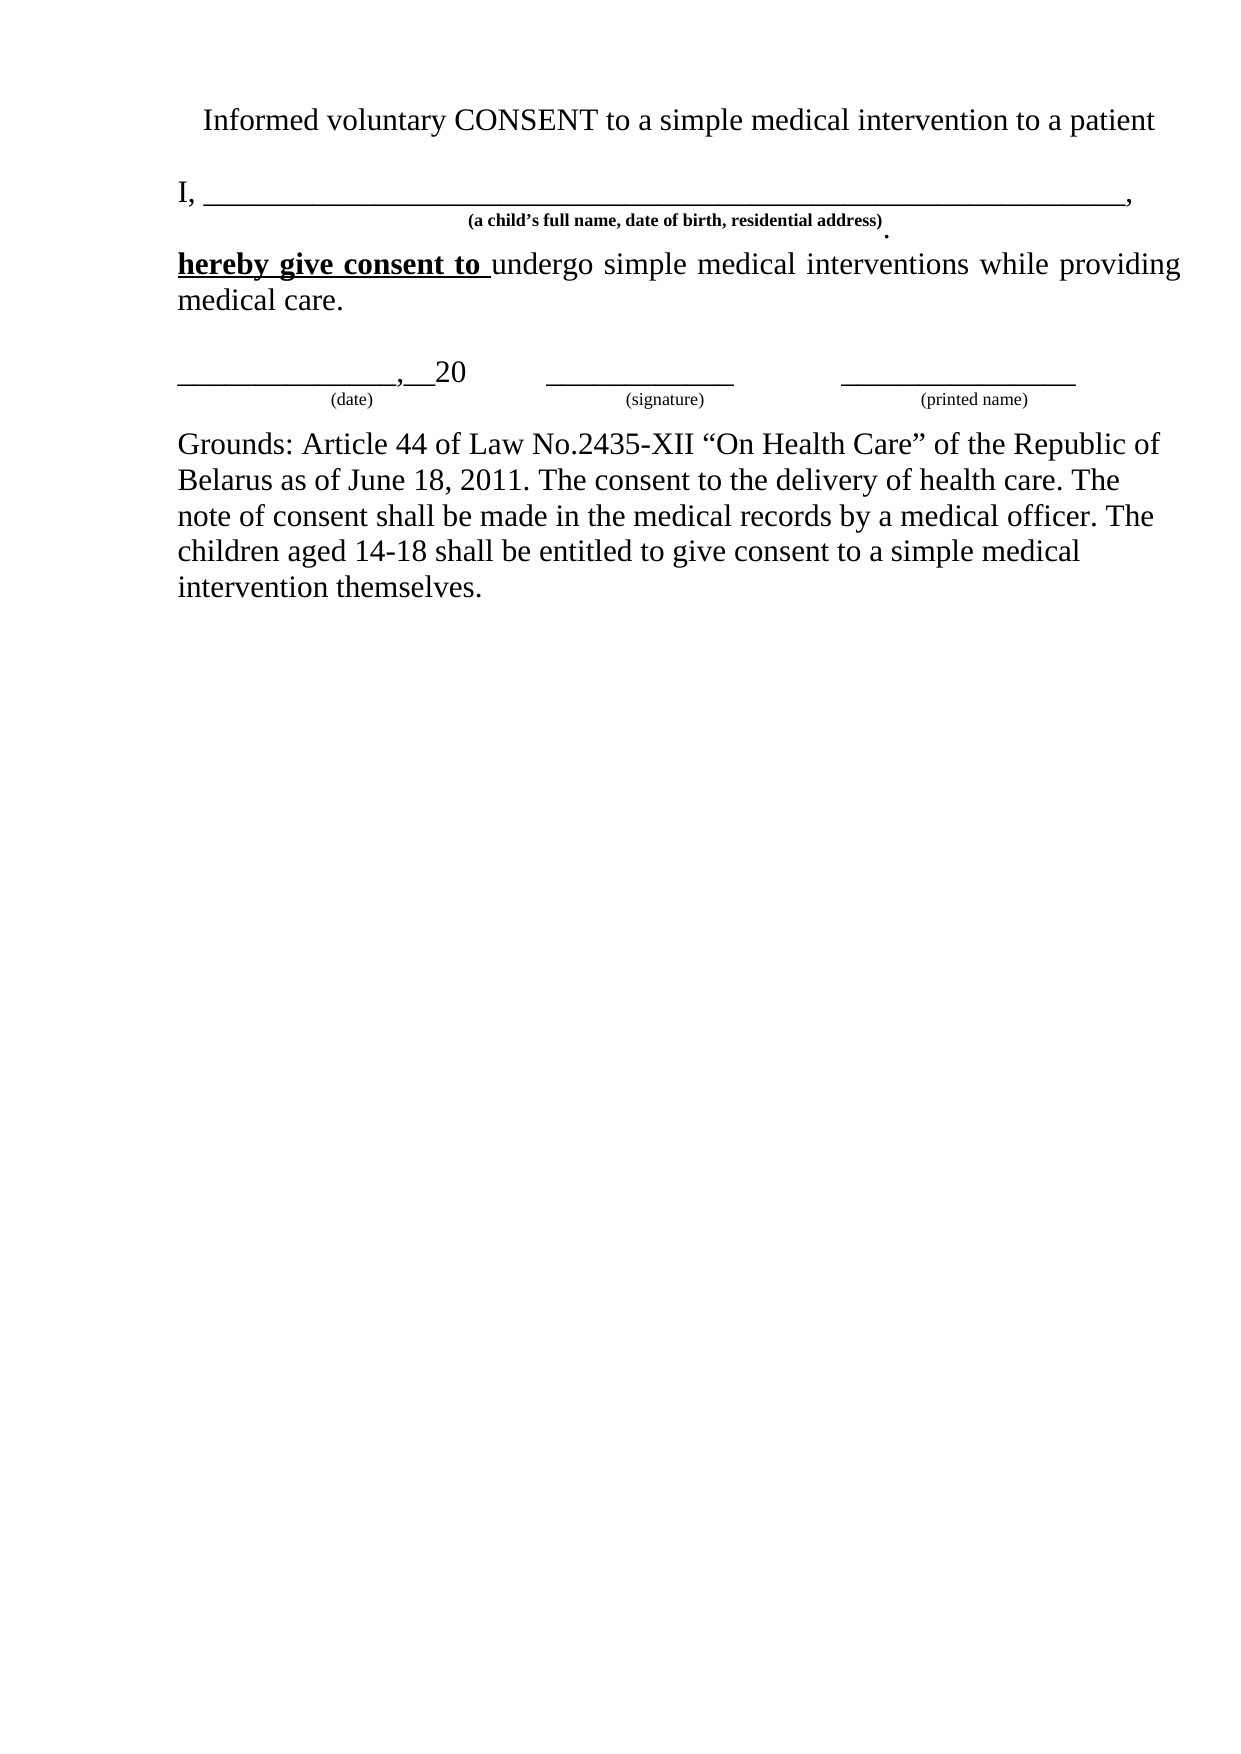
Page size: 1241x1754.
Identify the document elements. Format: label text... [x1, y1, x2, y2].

text (a child’s full name, date of birth, residential address). [177, 209, 1181, 245]
text ______________,__20 ____________ _______________ [177, 353, 1181, 389]
text Informed voluntary CONSENT to a simple medical intervention to a patient [177, 101, 1181, 137]
text (date) (signature) (printed name) [177, 389, 1181, 425]
text I, ___________________________________________________________, [177, 173, 1181, 209]
text Grounds: Article 44 of Law No.2435-ΧΙΙ “On Health Care” of the Republic of Belarus as of June 18, 2011. The consent to the delivery of health care. The note of consent shall be made in the medical records by a medical officer. The children aged 14-18 shall be entitled to give consent to a simple medical intervention themselves. [177, 425, 1181, 604]
text hereby give consent to undergo simple medical interventions while providing medical care. [177, 245, 1181, 317]
